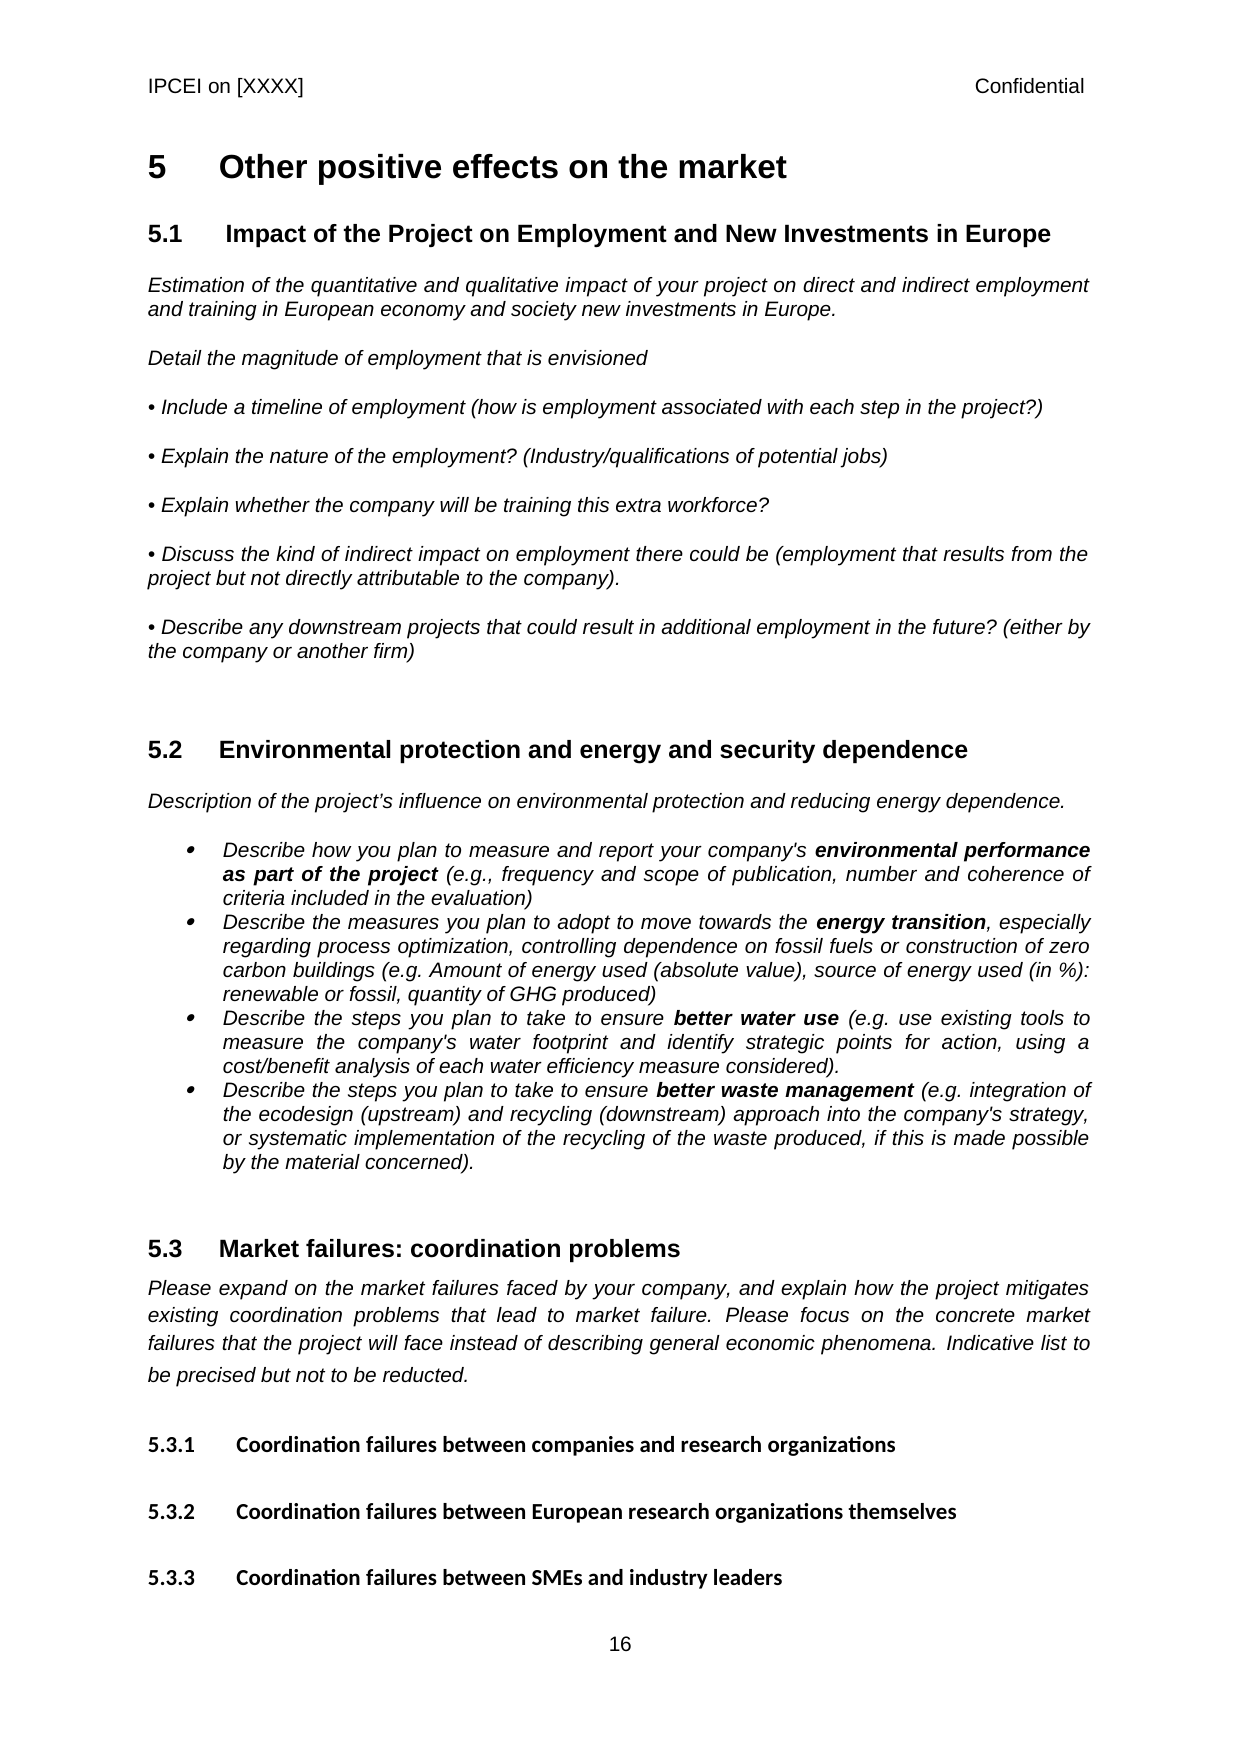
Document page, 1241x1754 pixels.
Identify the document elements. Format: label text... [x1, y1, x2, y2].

text Estimation of the quantitative and qualitative impact of your project on direct and indirect employment and training in European economy and society new investments in Europe. [148, 273, 1093, 321]
text • Describe any downstream projects that could result in additional employment in the future? (either by the company or another firm) [148, 615, 1093, 663]
text Please expand on the market failures faced by your company, and explain how the project mitigates existing coordination problems that lead to market failure. Please focus on the concrete market failures that the project will face instead of describing general economic phenomena. Indicative list to be precised but not to be reducted. [148, 1275, 1093, 1387]
text • Discuss the kind of indirect impact on employment there could be (employment that results from the project but not directly attributable to the company). [148, 542, 1093, 590]
title Coordination failures between SMEs and industry leaders [148, 1562, 1093, 1592]
list Environmental protection and energy and security dependence [148, 735, 1093, 764]
list Describe how you plan to measure and report your company's environmental performance as part of the project (e.g., frequency and scope of publication, number and coherence of criteria included in the evaluation) [185, 838, 1093, 910]
text Detail the magnitude of employment that is envisioned [148, 346, 1093, 370]
title Coordination failures between companies and research organizations [148, 1429, 1093, 1458]
list Impact of the Project on Employment and New Investments in Europe [148, 219, 1093, 248]
text • Explain whether the company will be training this extra workforce? [148, 493, 1093, 517]
list Market failures: coordination problems [148, 1234, 1093, 1263]
list Describe the steps you plan to take to ensure better waste management (e.g. integration of the ecodesign (upstream) and recycling (downstream) approach into the company's strategy, or systematic implementation of the recycling of the waste produced, if this is made possible by the material concerned). [185, 1078, 1093, 1174]
list Other positive effects on the market [148, 148, 1093, 186]
text • Include a timeline of employment (how is employment associated with each step in the project?) [148, 395, 1093, 419]
list Describe the measures you plan to adopt to move towards the energy transition, especially regarding process optimization, controlling dependence on fossil fuels or construction of zero carbon buildings (e.g. Amount of energy used (absolute value), source of energy used (in %): renewable or fossil, quantity of GHG produced) [185, 910, 1093, 1006]
text Description of the project’s influence on environmental protection and reducing energy dependence. [148, 789, 1093, 813]
title Coordination failures between European research organizations themselves [148, 1496, 1093, 1525]
list Describe the steps you plan to take to ensure better water use (e.g. use existing tools to measure the company's water footprint and identify strategic points for action, using a cost/benefit analysis of each water efficiency measure considered). [185, 1006, 1093, 1078]
text • Explain the nature of the employment? (Industry/qualifications of potential jobs) [148, 444, 1093, 468]
